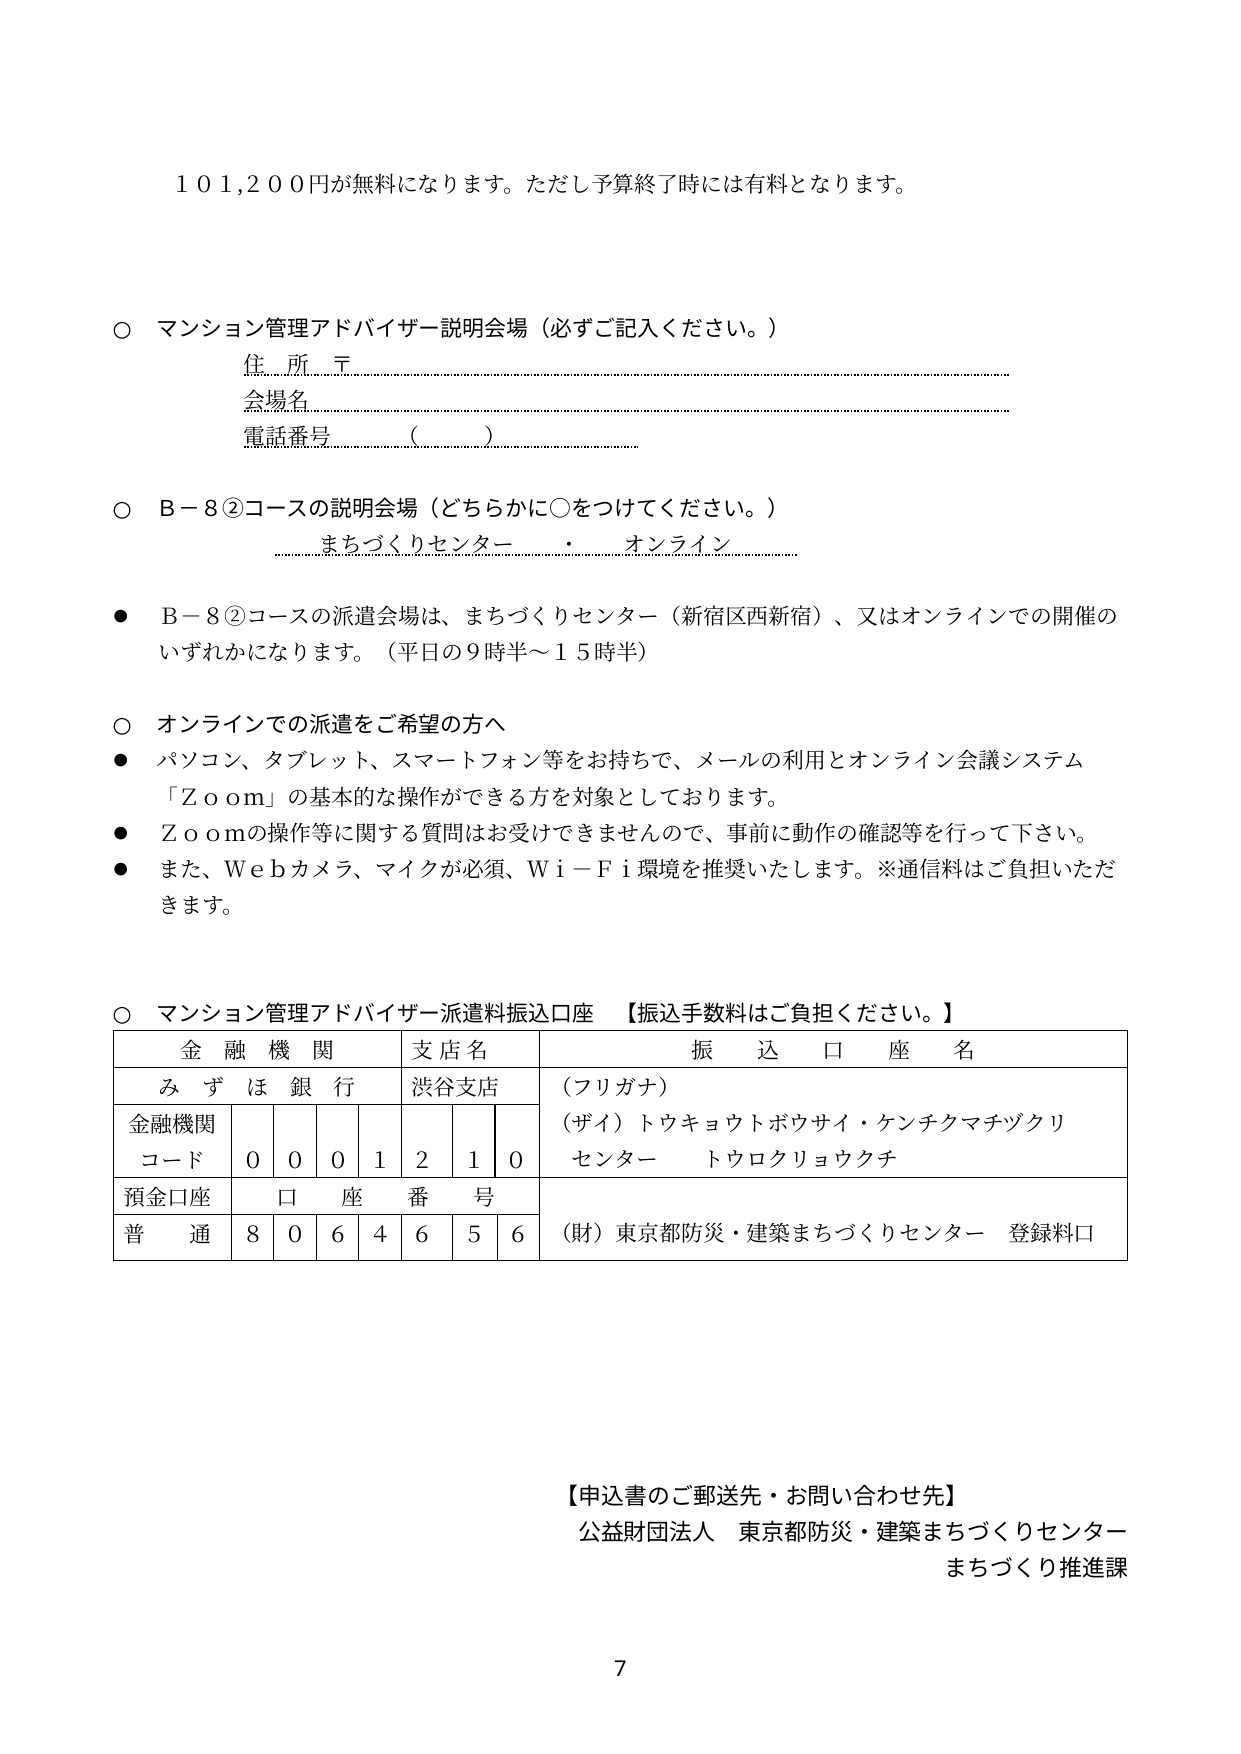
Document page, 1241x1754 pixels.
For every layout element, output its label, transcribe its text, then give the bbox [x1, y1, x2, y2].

table_header 金 融 機 関 [114, 1031, 401, 1067]
table_cell ５ [453, 1215, 497, 1259]
table_cell ４ [359, 1215, 401, 1259]
table_cell ０ [274, 1105, 316, 1177]
list オンラインでの派遣をご希望の方へ [112, 705, 1128, 741]
table_cell １ [359, 1105, 401, 1177]
list Ｂ－８②コースの派遣会場は、まちづくりセンター（新宿区西新宿）、又はオンラインでの開催のいずれかになります。（平日の９時半～１５時半） [112, 597, 1131, 669]
table_cell ０ [274, 1215, 316, 1259]
table_cell 金融機関 コード [114, 1105, 231, 1177]
table_cell ８ [232, 1215, 273, 1259]
table_cell み ず ほ 銀 行 [114, 1068, 401, 1104]
text 公益財団法人 東京都防災・建築まちづくりセンター [112, 1513, 1128, 1549]
table_cell （フリガナ） （ザイ）トウキョウトボウサイ・ケンチクマチヅクリ センター トウロクリョウクチ [540, 1068, 1127, 1177]
table_header 振 込 口 座 名 [540, 1031, 1127, 1067]
table_cell ０ [317, 1105, 358, 1177]
text 会場名 [178, 381, 1128, 417]
list マンション管理アドバイザー派遣料振込口座 【振込手数料はご負担ください。】 [112, 994, 1128, 1030]
text まちづくり推進課 [112, 1549, 1128, 1585]
text 【申込書のご郵送先・お問い合わせ先】 [556, 1477, 1128, 1513]
table_cell ６ [498, 1215, 539, 1259]
text まちづくりセンター ・ オンライン [275, 525, 1128, 561]
table_cell ６ [402, 1215, 452, 1259]
table_cell １ [453, 1105, 494, 1177]
text 住 所 〒 [178, 345, 1128, 381]
list Ｚｏｏｍの操作等に関する質問はお受けできませんので、事前に動作の確認等を行って下さい。 [112, 813, 1128, 849]
text １０１,２００円が無料になります。ただし予算終了時には有料となります。 [112, 165, 1128, 201]
table_cell ６ [317, 1215, 358, 1259]
text 電話番号 （ ） [178, 417, 1128, 453]
list また、Ｗｅｂカメラ、マイクが必須、Ｗｉ－Ｆｉ環境を推奨いたします。※通信料はご負担いただきます。 [112, 849, 1128, 922]
list パソコン、タブレット、スマートフォン等をお持ちで、メールの利用とオンライン会議システム「Ｚｏｏｍ」の基本的な操作ができる方を対象としております。 [112, 741, 1128, 813]
table_header 支 店 名 [402, 1031, 539, 1067]
table_cell ０ [496, 1105, 539, 1177]
table_cell ０ [232, 1105, 273, 1177]
table_cell 普 通 [114, 1215, 231, 1259]
table_cell 口 座 番 号 [232, 1178, 539, 1214]
list マンション管理アドバイザー説明会場（必ずご記入ください。） [112, 309, 1128, 345]
table_cell 預金口座 [114, 1178, 231, 1214]
table_cell （財）東京都防災・建築まちづくりセンター 登録料口 [540, 1178, 1127, 1259]
list Ｂ－８②コースの説明会場（どちらかに○をつけてください。） [112, 489, 1128, 525]
table_cell ２ [402, 1105, 452, 1177]
table_cell 渋谷支店 [402, 1068, 539, 1104]
